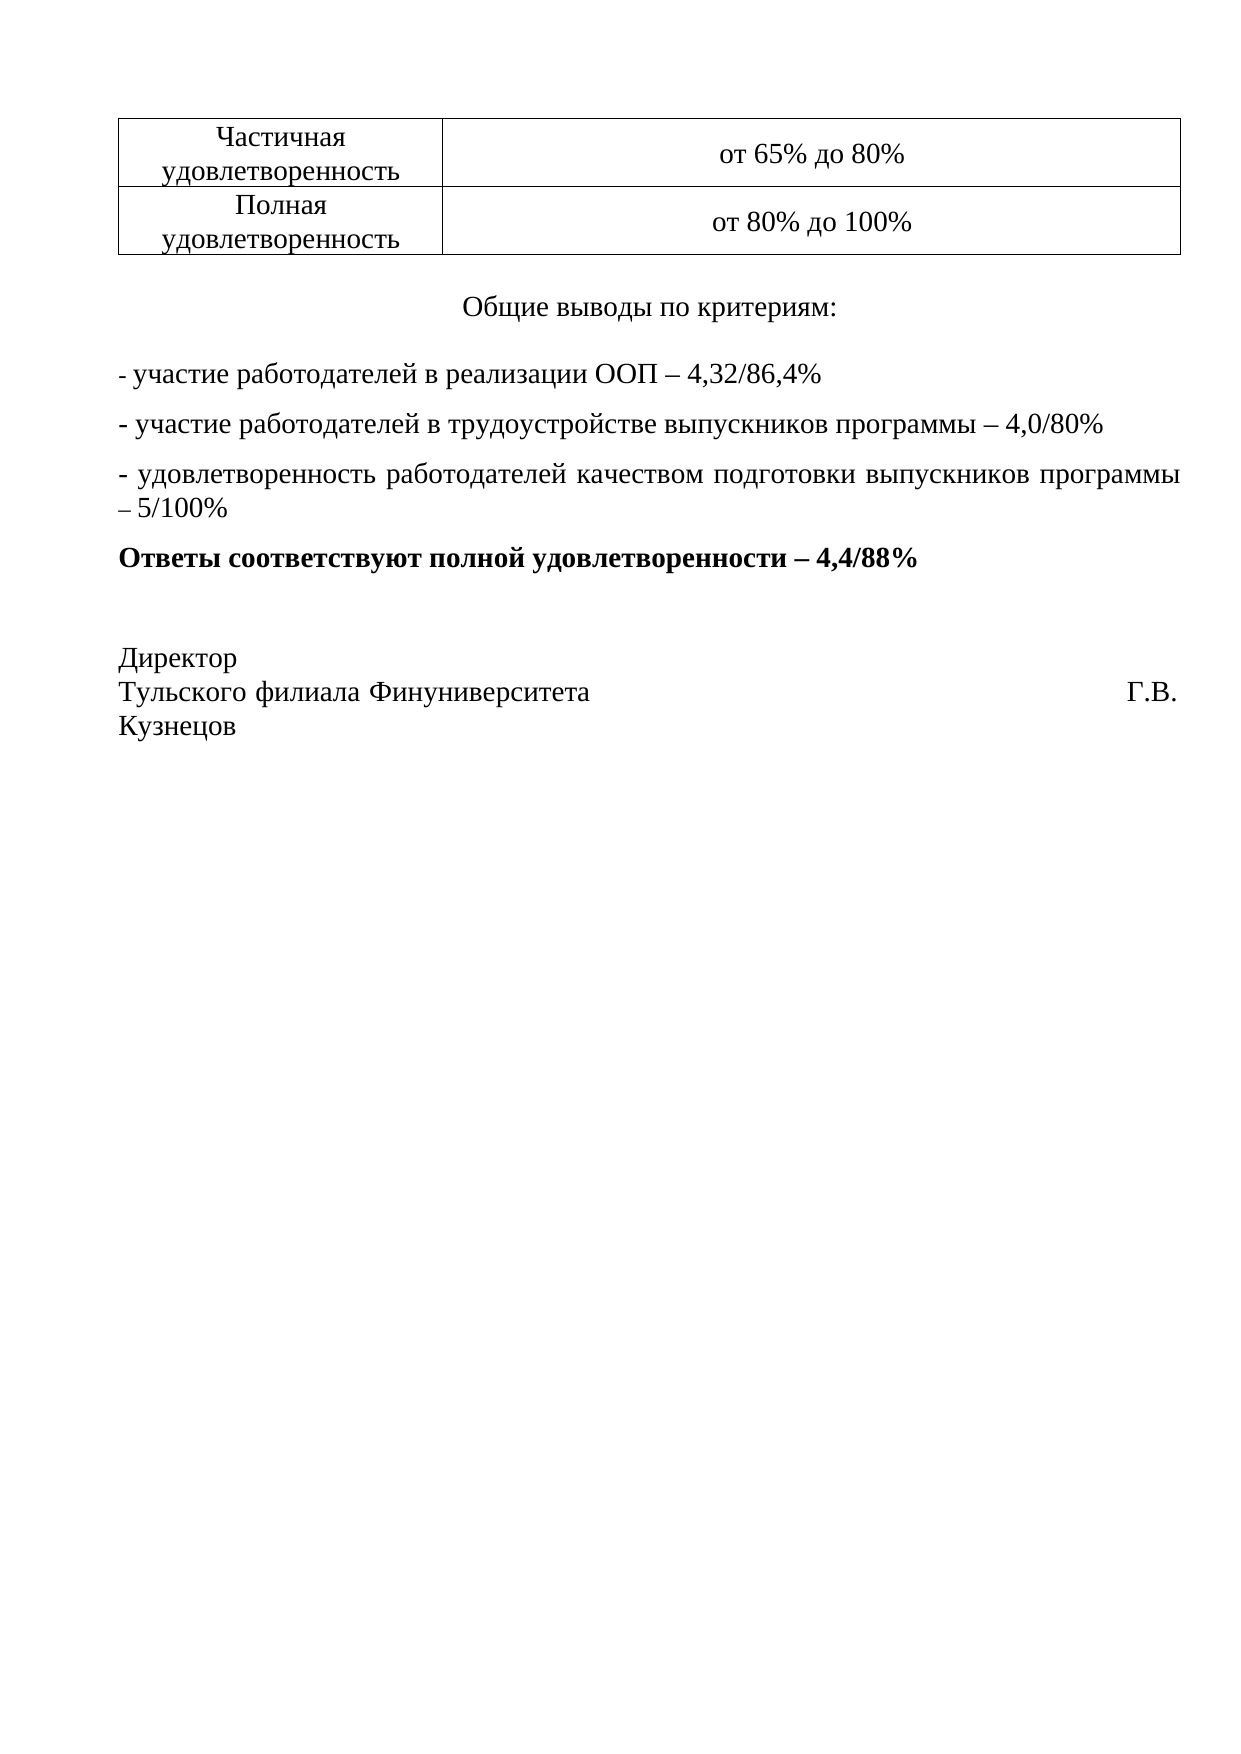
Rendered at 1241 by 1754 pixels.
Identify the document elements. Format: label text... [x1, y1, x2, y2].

table_cell Частичная удовлетворенность [119, 119, 442, 186]
table_cell от 80% до 100% [443, 187, 1180, 254]
text Директор [118, 641, 1181, 674]
text Тульского филиала Финуниверситета Г.В. Кузнецов [118, 674, 1181, 741]
text Общие выводы по критериям: [118, 289, 1181, 322]
text - удовлетворенность работодателей качеством подготовки выпускников программы – 5/100% [118, 456, 1181, 523]
text Ответы соответствуют полной удовлетворенности – 4,4/88% [118, 540, 1181, 574]
table_cell Полная удовлетворенность [119, 187, 442, 254]
table_cell от 65% до 80% [443, 119, 1180, 186]
text - участие работодателей в трудоустройстве выпускников программы – 4,0/80% [118, 406, 1181, 440]
text - участие работодателей в реализации ООП – 4,32/86,4% [118, 356, 1181, 389]
